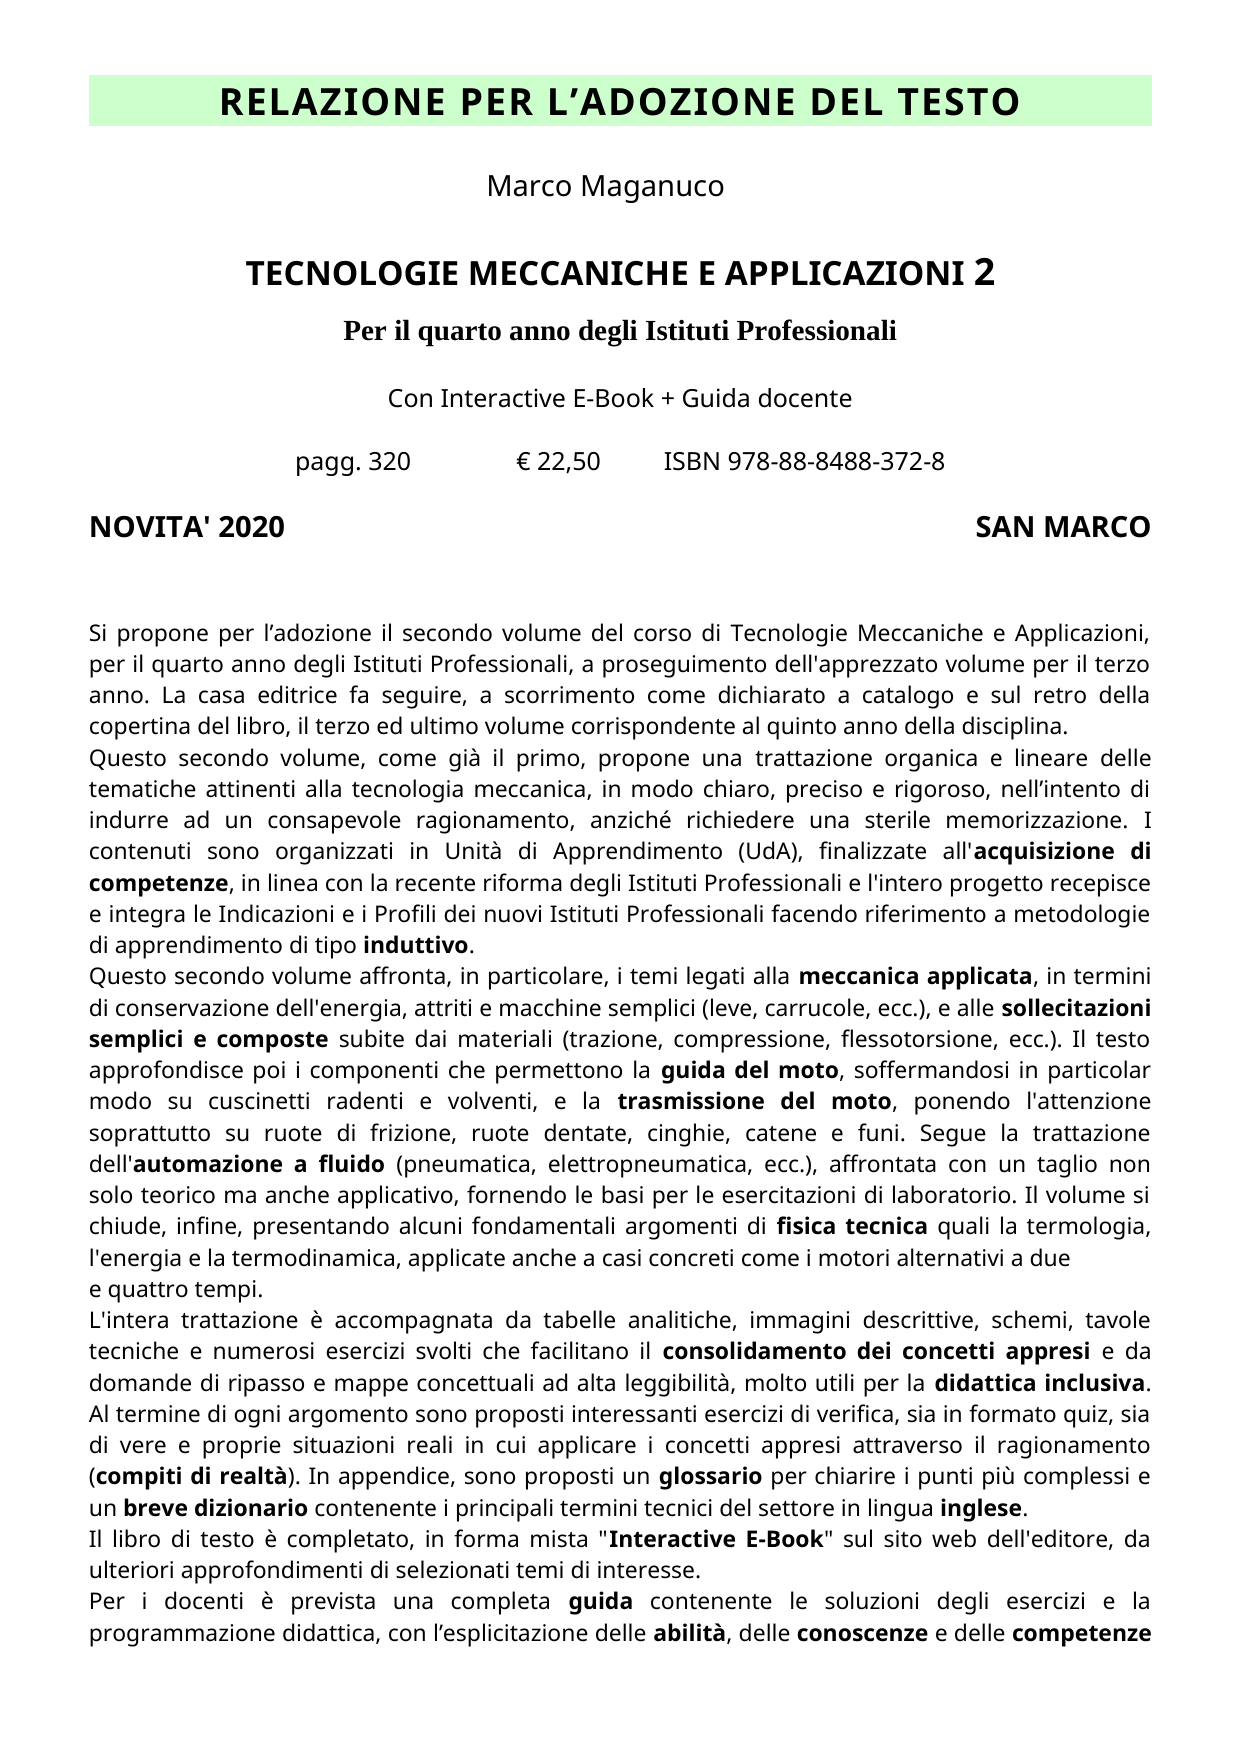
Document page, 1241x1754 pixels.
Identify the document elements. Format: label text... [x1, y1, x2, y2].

text NOVITA' 2020 san marco [89, 506, 1152, 546]
text Si propone per l’adozione il secondo volume del corso di Tecnologie Meccaniche e Applicazioni, per il quarto anno degli Istituti Professionali, a proseguimento dell'apprezzato volume per il terzo anno. La casa editrice fa seguire, a scorrimento come dichiarato a catalogo e sul retro della copertina del libro, il terzo ed ultimo volume corrispondente al quinto anno della disciplina. [89, 616, 1152, 741]
text L'intera trattazione è accompagnata da tabelle analitiche, immagini descrittive, schemi, tavole tecniche e numerosi esercizi svolti che facilitano il consolidamento dei concetti appresi e da domande di ripasso e mappe concettuali ad alta leggibilità, molto utili per la didattica inclusiva. Al termine di ogni argomento sono proposti interessanti esercizi di verifica, sia in formato quiz, sia di vere e proprie situazioni reali in cui applicare i concetti appresi attraverso il ragionamento (compiti di realtà). In appendice, sono proposti un glossario per chiarire i punti più complessi e un breve dizionario contenente i principali termini tecnici del settore in lingua inglese. [89, 1304, 1152, 1523]
text Con Interactive E-Book + Guida docente [89, 381, 1152, 415]
text pagg. 320 € 22,50 ISBN 978-88-8488-372-8 [89, 443, 1152, 477]
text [89, 1585, 1152, 1648]
text Per il quarto anno degli Istituti Professionali [89, 313, 1152, 347]
text Il libro di testo è completato, in forma mista "Interactive E-Book" sul sito web dell'editore, da ulteriori approfondimenti di selezionati temi di interesse. [89, 1523, 1152, 1585]
text Questo secondo volume, come già il primo, propone una trattazione organica e lineare delle tematiche attinenti alla tecnologia meccanica, in modo chiaro, preciso e rigoroso, nell’intento di indurre ad un consapevole ragionamento, anziché richiedere una sterile memorizzazione. I contenuti sono organizzati in Unità di Apprendimento (UdA), finalizzate all'acquisizione di competenze, in linea con la recente riforma degli Istituti Professionali e l'intero progetto recepisce e integra le Indicazioni e i Profili dei nuovi Istituti Professionali facendo riferimento a metodologie di apprendimento di tipo induttivo. [89, 741, 1152, 960]
text Marco Maganuco [89, 166, 1122, 205]
text e quattro tempi. [89, 1273, 1152, 1304]
text Questo secondo volume affronta, in particolare, i temi legati alla meccanica applicata, in termini di conservazione dell'energia, attriti e macchine semplici (leve, carrucole, ecc.), e alle sollecitazioni semplici e composte subite dai materiali (trazione, compressione, flessotorsione, ecc.). Il testo approfondisce poi i componenti che permettono la guida del moto, soffermandosi in particolar modo su cuscinetti radenti e volventi, e la trasmissione del moto, ponendo l'attenzione soprattutto su ruote di frizione, ruote dentate, cinghie, catene e funi. Segue la trattazione dell'automazione a fluido (pneumatica, elettropneumatica, ecc.), affrontata con un taglio non solo teorico ma anche applicativo, fornendo le basi per le esercitazioni di laboratorio. Il volume si chiude, infine, presentando alcuni fondamentali argomenti di fisica tecnica quali la termologia, l'energia e la termodinamica, applicate anche a casi concreti come i motori alternativi a due [89, 960, 1152, 1273]
text TECNOLOGIE MECCANICHE E APPLICAZIONI 2 [89, 245, 1152, 296]
